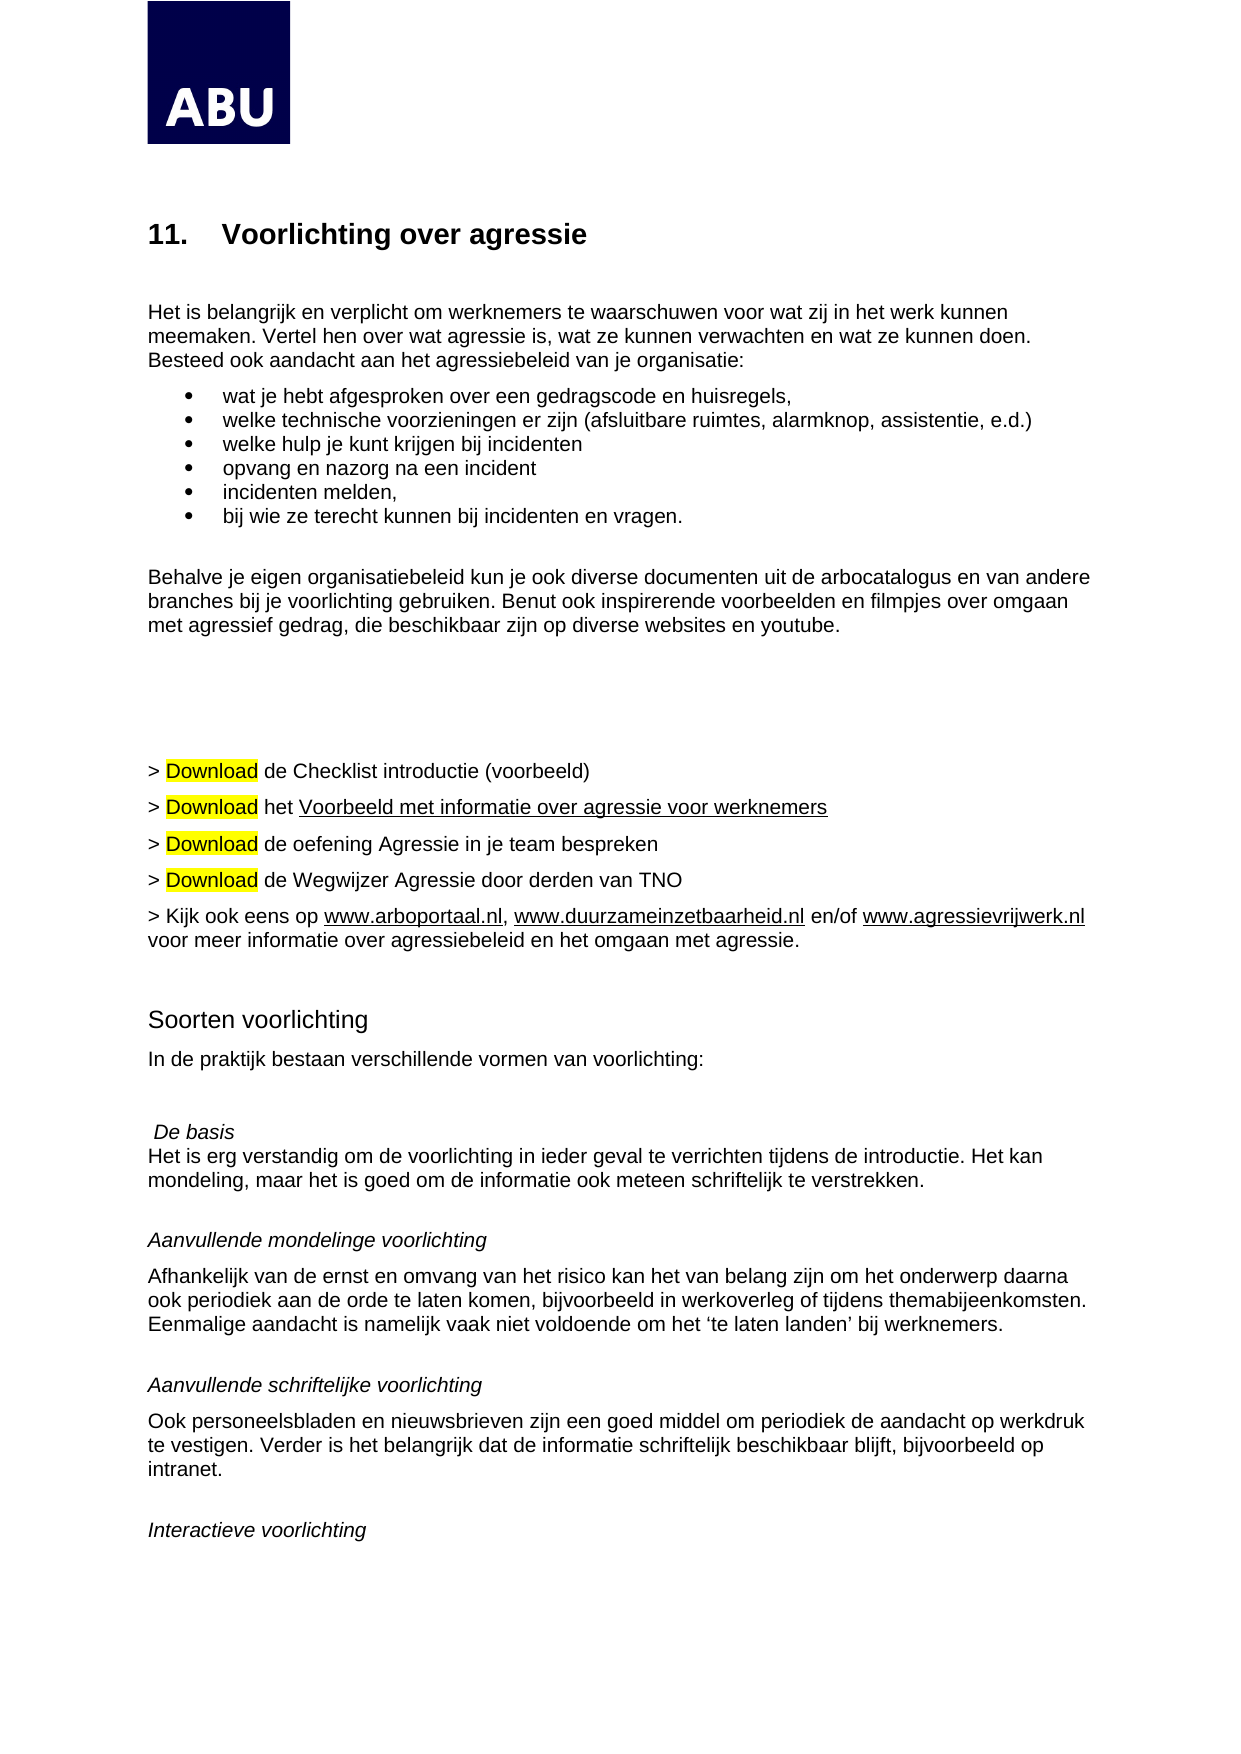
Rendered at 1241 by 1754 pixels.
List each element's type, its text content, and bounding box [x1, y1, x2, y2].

text Aanvullende schriftelijke voorlichting [148, 1373, 1093, 1397]
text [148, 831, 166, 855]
list wat je hebt afgesproken over een gedragscode en huisregels, [185, 384, 1093, 408]
list opvang en nazorg na een incident [185, 456, 1093, 480]
list welke hulp je kunt krijgen bij incidenten [185, 432, 1093, 456]
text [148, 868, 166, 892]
subtitle Soorten voorlichting [148, 1005, 1093, 1034]
text > Download de oefening Agressie in je team bespreken [258, 831, 1093, 855]
list incidenten melden, [185, 480, 1093, 504]
text > Download de Checklist introductie (voorbeeld) [148, 758, 1093, 782]
text Het is erg verstandig om de voorlichting in ieder geval te verrichten tijdens de introductie. Het kan mondeling, maar het is goed om de informatie ook meteen schriftelijk te verstrekken. [148, 1143, 1093, 1215]
text > Download het Voorbeeld met informatie over agressie voor werknemers [258, 795, 1093, 819]
text > Kijk ook eens op www.arboportaal.nl, www.duurzameinzetbaarheid.nl en/of www.agressievrijwerk.nl voor meer informatie over agressiebeleid en het omgaan met agressie. [148, 904, 1093, 952]
text Interactieve voorlichting [148, 1517, 1093, 1541]
text Ook personeelsbladen en nieuwsbrieven zijn een goed middel om periodiek de aandacht op werkdruk te vestigen. Verder is het belangrijk dat de informatie schriftelijk beschikbaar blijft, bijvoorbeeld op intranet. [148, 1409, 1093, 1505]
subtitle Voorlichting over agressie [148, 217, 1093, 251]
list bij wie ze terecht kunnen bij incidenten en vragen. [185, 504, 1093, 528]
text In de praktijk bestaan verschillende vormen van voorlichting: [148, 1047, 1093, 1071]
text > Download de Wegwijzer Agressie door derden van TNO [258, 868, 1093, 892]
subtitle De basis [148, 1119, 1093, 1143]
text Afhankelijk van de ernst en omvang van het risico kan het van belang zijn om het onderwerp daarna ook periodiek aan de orde te laten komen, bijvoorbeeld in werkoverleg of tijdens themabijeenkomsten. Eenmalige aandacht is namelijk vaak niet voldoende om het ‘te laten landen’ bij werknemers. [148, 1264, 1093, 1360]
text Het is belangrijk en verplicht om werknemers te waarschuwen voor wat zij in het werk kunnen meemaken. Vertel hen over wat agressie is, wat ze kunnen verwachten en wat ze kunnen doen. Besteed ook aandacht aan het agressiebeleid van je organisatie: [148, 299, 1093, 371]
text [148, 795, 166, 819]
text Aanvullende mondelinge voorlichting [148, 1228, 1093, 1252]
picture [147, 1, 291, 144]
text Behalve je eigen organisatiebeleid kun je ook diverse documenten uit de arbocatalogus en van andere branches bij je voorlichting gebruiken. Benut ook inspirerende voorbeelden en filmpjes over omgaan met agressief gedrag, die beschikbaar zijn op diverse websites en youtube. [148, 565, 1093, 637]
list welke technische voorzieningen er zijn (afsluitbare ruimtes, alarmknop, assistentie, e.d.) [185, 408, 1093, 432]
